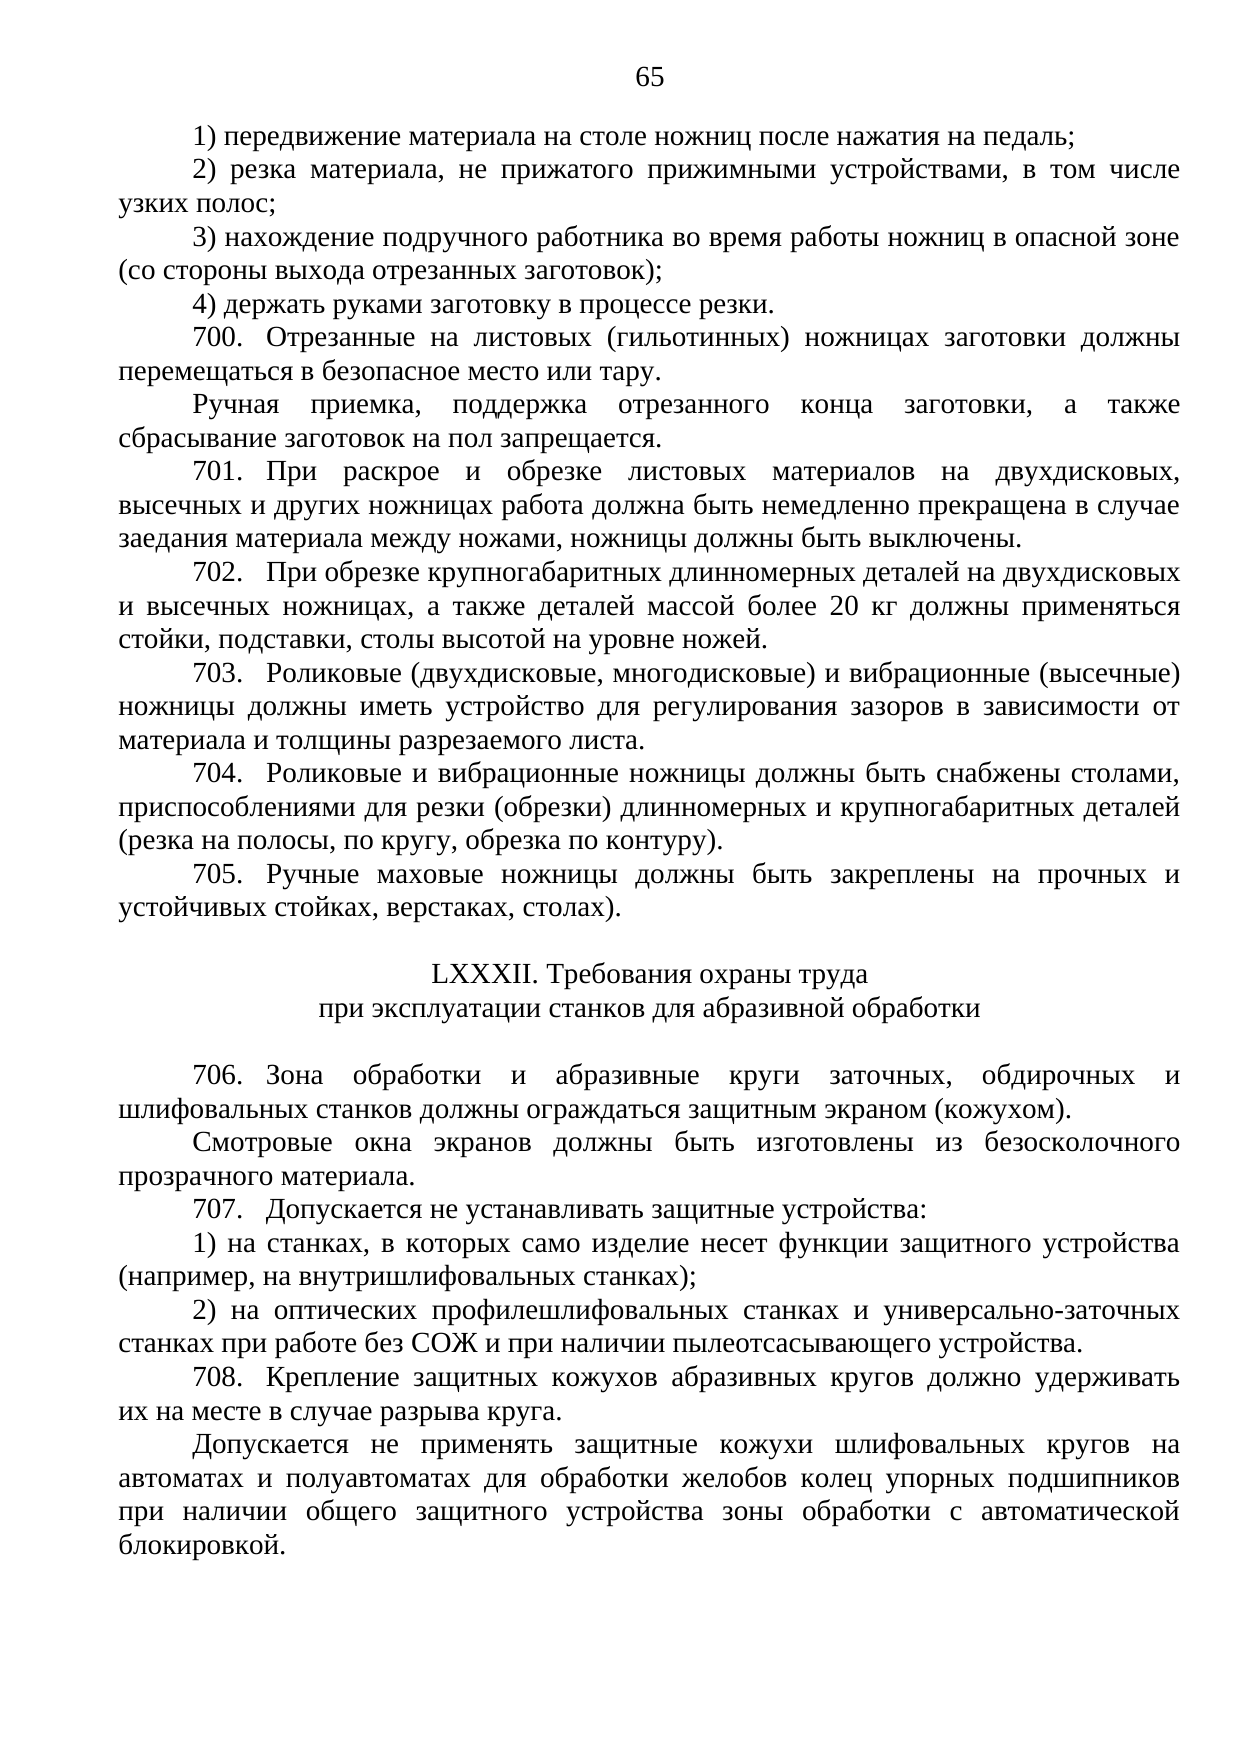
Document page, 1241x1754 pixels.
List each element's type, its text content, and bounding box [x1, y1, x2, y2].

text Смотровые окна экранов должны быть изготовлены из безосколочного прозрачного материала. [118, 1124, 1181, 1191]
text 1) передвижение материала на столе ножниц после нажатия на педаль; [118, 118, 1181, 152]
list При раскрое и обрезке листовых материалов на двухдисковых, высечных и других ножницах работа должна быть немедленно прекращена в случае заедания материала между ножами, ножницы должны быть выключены. [118, 453, 1181, 554]
list Ручные маховые ножницы должны быть закреплены на прочных и устойчивых стойках, верстаках, столах). [118, 856, 1181, 923]
list Роликовые (двухдисковые, многодисковые) и вибрационные (высечные) ножницы должны иметь устройство для регулирования зазоров в зависимости от материала и толщины разрезаемого листа. [118, 655, 1181, 755]
text 1) на станках, в которых само изделие несет функции защитного устройства (например, на внутришлифовальных станках); [118, 1225, 1181, 1292]
list Зона обработки и абразивные круги заточных, обдирочных и шлифовальных станков должны ограждаться защитным экраном (кожухом). [118, 1057, 1181, 1124]
list Допускается не устанавливать защитные устройства: [118, 1191, 1181, 1225]
text 2) резка материала, не прижатого прижимными устройствами, в том числе узких полос; [118, 152, 1181, 219]
list Отрезанные на листовых (гильотинных) ножницах заготовки должны перемещаться в безопасное место или тару. [118, 319, 1181, 386]
list Роликовые и вибрационные ножницы должны быть снабжены столами, приспособлениями для резки (обрезки) длинномерных и крупногабаритных деталей (резка на полосы, по кругу, обрезка по контуру). [118, 755, 1181, 856]
list Крепление защитных кожухов абразивных кругов должно удерживать их на месте в случае разрыва круга. [118, 1359, 1181, 1426]
list LXXXII. Требования охраны труда [118, 957, 1181, 990]
list При обрезке крупногабаритных длинномерных деталей на двухдисковых и высечных ножницах, а также деталей массой более 20 кг должны применяться стойки, подставки, столы высотой на уровне ножей. [118, 554, 1181, 655]
list Допускается не применять защитные кожухи шлифовальных кругов на автоматах и полуавтоматах для обработки желобов колец упорных подшипников при наличии общего защитного устройства зоны обработки с автоматической блокировкой. [118, 1426, 1181, 1560]
text 3) нахождение подручного работника во время работы ножниц в опасной зоне (со стороны выхода отрезанных заготовок); [118, 219, 1181, 286]
text 2) на оптических профилешлифовальных станках и универсально-заточных станках при работе без СОЖ и при наличии пылеотсасывающего устройства. [118, 1292, 1181, 1359]
list при эксплуатации станков для абразивной обработки [118, 990, 1181, 1024]
text 4) держать руками заготовку в процессе резки. [118, 286, 1181, 319]
text Ручная приемка, поддержка отрезанного конца заготовки, а также сбрасывание заготовок на пол запрещается. [118, 386, 1181, 453]
